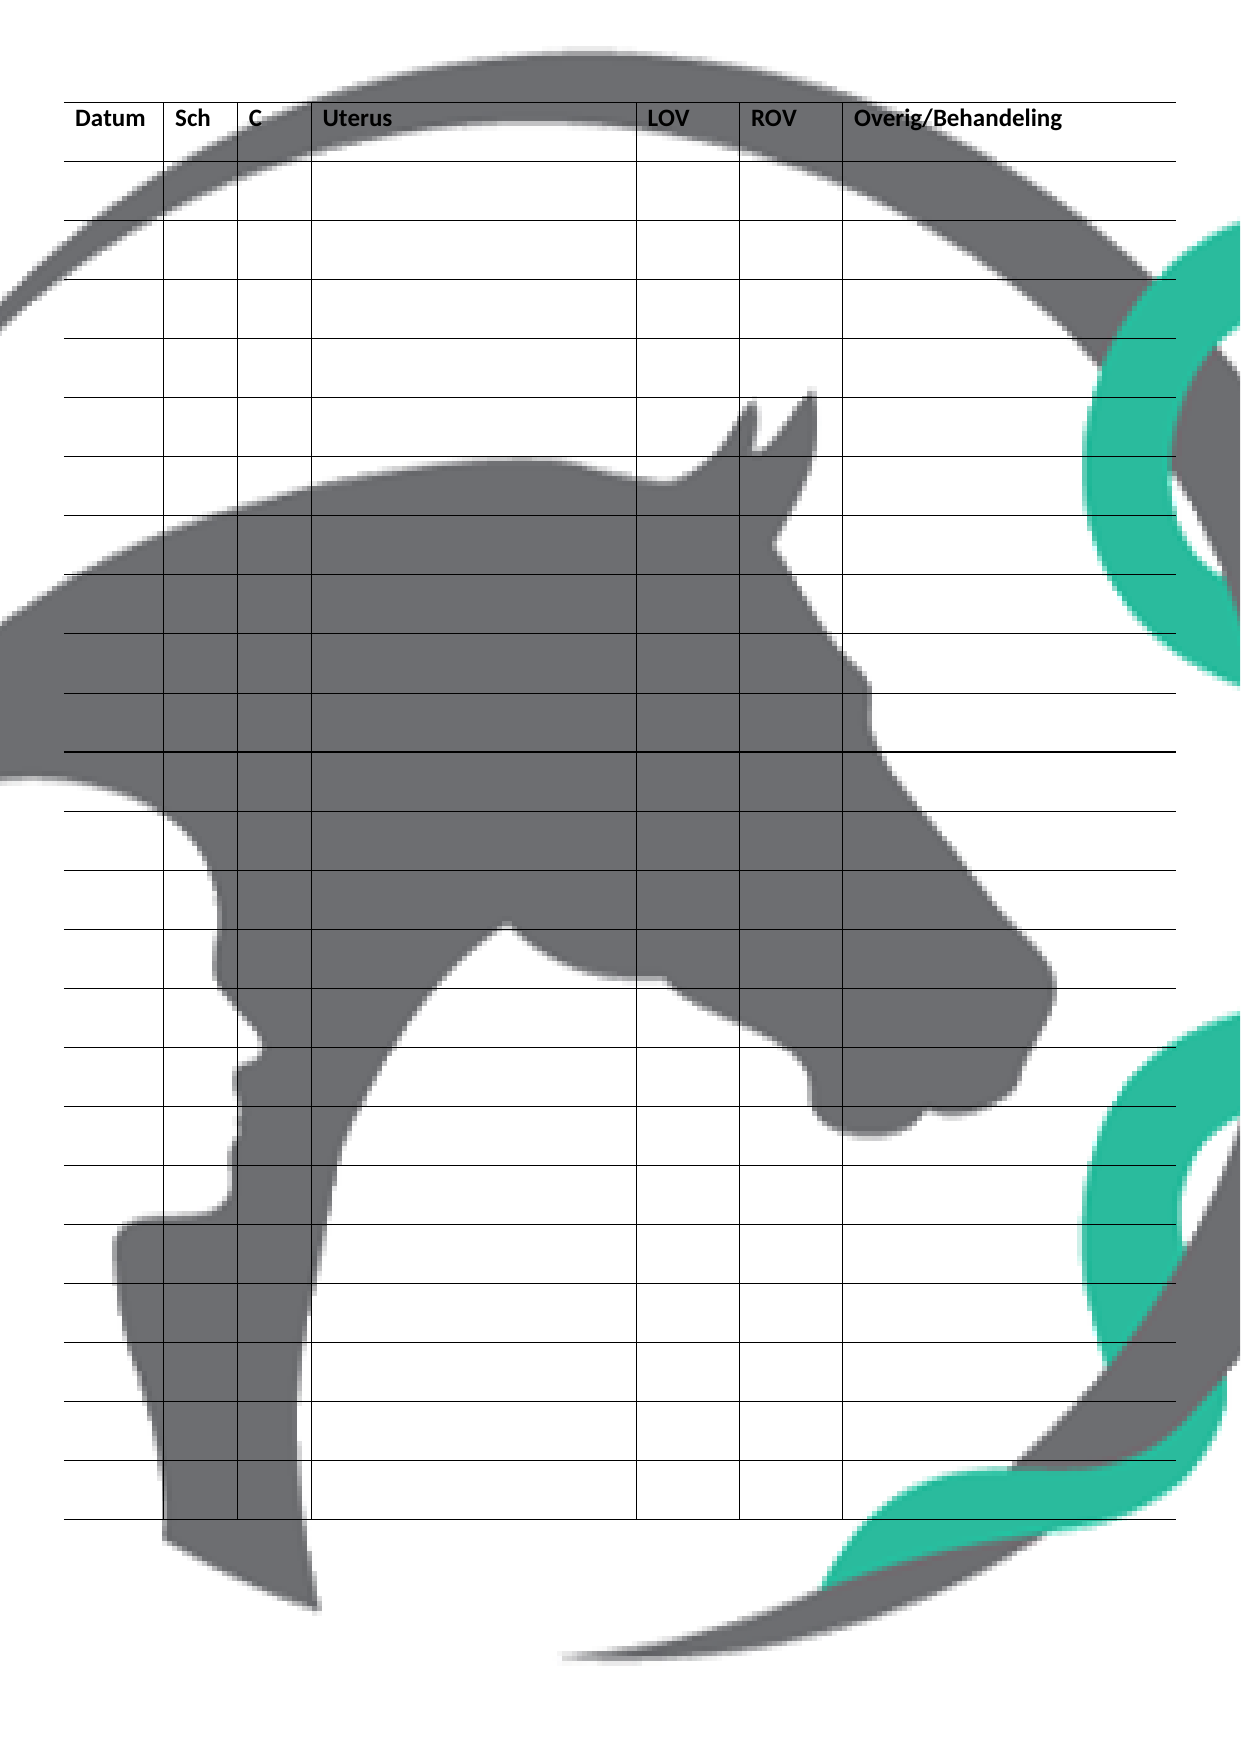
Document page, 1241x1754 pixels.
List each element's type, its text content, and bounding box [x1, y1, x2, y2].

table_cell [238, 753, 311, 811]
table_cell [238, 1166, 311, 1224]
table_cell [238, 398, 311, 456]
table_cell [164, 1284, 237, 1342]
table_cell [637, 871, 739, 929]
table_cell [312, 1402, 636, 1460]
table_cell [164, 516, 237, 574]
table_cell [740, 516, 842, 574]
table_cell [637, 1048, 739, 1106]
table_cell [740, 1225, 842, 1283]
table_cell [64, 1048, 163, 1106]
table_cell [740, 753, 842, 811]
table_cell [843, 1048, 1176, 1106]
table_cell [238, 694, 311, 751]
table_cell [64, 989, 163, 1047]
table_cell [238, 1107, 311, 1165]
table_cell [740, 162, 842, 220]
table_cell [238, 1048, 311, 1106]
table_cell [843, 1402, 1176, 1460]
table_cell [238, 1402, 311, 1460]
table_cell [637, 1402, 739, 1460]
table_cell [64, 1343, 163, 1401]
table_cell [637, 1284, 739, 1342]
table_cell [312, 575, 636, 633]
table_cell [843, 1107, 1176, 1165]
table_cell [740, 634, 842, 692]
table_cell [740, 1107, 842, 1165]
table_cell [843, 221, 1176, 279]
table_cell ROV [740, 103, 842, 161]
table_cell [64, 398, 163, 456]
table_cell [843, 339, 1176, 397]
table_cell [843, 280, 1176, 338]
table_cell Datum [64, 103, 163, 161]
table_cell [164, 1343, 237, 1401]
table_cell [238, 280, 311, 338]
table_cell [843, 989, 1176, 1047]
table_cell [238, 457, 311, 515]
table_cell C [238, 103, 311, 161]
table_cell [64, 339, 163, 397]
table_cell [164, 1107, 237, 1165]
picture [0, 0, 1241, 1754]
table_cell [637, 930, 739, 988]
table_cell [740, 280, 842, 338]
table_cell [164, 1225, 237, 1283]
table_cell [637, 280, 739, 338]
table_cell [312, 930, 636, 988]
table_cell [637, 1343, 739, 1401]
table_cell [637, 634, 739, 692]
table_cell [238, 634, 311, 692]
table_cell [238, 575, 311, 633]
table_cell [637, 221, 739, 279]
table_cell [238, 812, 311, 869]
table_cell [843, 457, 1176, 515]
table_cell [312, 162, 636, 220]
table_cell [238, 989, 311, 1047]
table_cell [843, 753, 1176, 811]
table_cell [740, 1048, 842, 1106]
table_cell [64, 457, 163, 515]
table_cell [637, 1225, 739, 1283]
table_cell [64, 753, 163, 811]
table_cell [843, 930, 1176, 988]
table_cell [64, 930, 163, 988]
table_cell [740, 398, 842, 456]
table_cell [637, 753, 739, 811]
table_cell [843, 634, 1176, 692]
table_cell [164, 339, 237, 397]
table_cell [164, 930, 237, 988]
table_cell [740, 1284, 842, 1342]
table_cell [238, 930, 311, 988]
table_cell [164, 694, 237, 751]
table_cell [637, 398, 739, 456]
table_cell [64, 871, 163, 929]
table_cell [637, 162, 739, 220]
table_cell [637, 575, 739, 633]
table_cell [843, 871, 1176, 929]
table_cell [312, 694, 636, 751]
table_cell [164, 812, 237, 869]
table_cell [312, 280, 636, 338]
table_cell [740, 930, 842, 988]
table_cell [637, 694, 739, 751]
table_cell [843, 812, 1176, 869]
table_cell [164, 1461, 237, 1519]
table_cell [740, 1461, 842, 1519]
table_cell [164, 1166, 237, 1224]
table_cell [843, 1225, 1176, 1283]
table_cell [740, 221, 842, 279]
table_cell [238, 1461, 311, 1519]
table_cell [238, 162, 311, 220]
table_cell [312, 1166, 636, 1224]
table_cell [740, 457, 842, 515]
table_cell [164, 221, 237, 279]
table_cell [238, 516, 311, 574]
table_cell [740, 1166, 842, 1224]
table_cell [64, 1107, 163, 1165]
table_cell [64, 1166, 163, 1224]
table_cell Uterus [312, 103, 636, 161]
table_cell [843, 1284, 1176, 1342]
table_cell [64, 1225, 163, 1283]
table_cell [164, 989, 237, 1047]
table_cell LOV [637, 103, 739, 161]
table_cell [843, 398, 1176, 456]
table_cell [843, 162, 1176, 220]
table_cell [312, 1343, 636, 1401]
table_cell [312, 1048, 636, 1106]
table_cell [312, 1284, 636, 1342]
table_cell [312, 753, 636, 811]
table_cell [164, 871, 237, 929]
table_cell [238, 1284, 311, 1342]
table_cell [740, 1402, 842, 1460]
table_cell [740, 871, 842, 929]
table_cell Sch [164, 103, 237, 161]
table_cell [64, 1402, 163, 1460]
table_cell [312, 1225, 636, 1283]
table_cell Overig/Behandeling [843, 103, 1176, 161]
table_cell [637, 339, 739, 397]
table_cell [312, 634, 636, 692]
table_cell [637, 989, 739, 1047]
table_cell [843, 694, 1176, 751]
table_cell [312, 339, 636, 397]
table_cell [740, 1343, 842, 1401]
table_cell [740, 575, 842, 633]
table_cell [740, 694, 842, 751]
table_cell [164, 280, 237, 338]
table_cell [637, 1461, 739, 1519]
table_cell [312, 812, 636, 869]
table_cell [238, 221, 311, 279]
table_cell [64, 1284, 163, 1342]
table_cell [164, 1048, 237, 1106]
table_cell [164, 162, 237, 220]
table_cell [238, 339, 311, 397]
table_cell [238, 1225, 311, 1283]
table_cell [64, 694, 163, 751]
table_cell [164, 457, 237, 515]
table_cell [843, 516, 1176, 574]
table_cell [312, 516, 636, 574]
table_cell [64, 575, 163, 633]
table_cell [238, 1343, 311, 1401]
table_cell [64, 1461, 163, 1519]
table_cell [312, 457, 636, 515]
table_cell [637, 516, 739, 574]
table_cell [843, 1461, 1176, 1519]
table_cell [740, 989, 842, 1047]
table_cell [64, 812, 163, 869]
table_cell [843, 575, 1176, 633]
table_cell [843, 1166, 1176, 1224]
table_cell [238, 871, 311, 929]
table_cell [164, 753, 237, 811]
table_cell [312, 398, 636, 456]
table_cell [64, 221, 163, 279]
table_cell [164, 1402, 237, 1460]
table_cell [164, 398, 237, 456]
table_cell [637, 457, 739, 515]
table_cell [312, 871, 636, 929]
table_cell [637, 1107, 739, 1165]
table_cell [637, 1166, 739, 1224]
table_cell [312, 1107, 636, 1165]
table_cell [64, 516, 163, 574]
table_cell [164, 575, 237, 633]
table_cell [164, 634, 237, 692]
table_cell [64, 634, 163, 692]
table_cell [64, 280, 163, 338]
table_cell [740, 339, 842, 397]
table_cell [312, 221, 636, 279]
table_cell [740, 812, 842, 869]
table_cell [637, 812, 739, 869]
table_cell [312, 989, 636, 1047]
table_cell [312, 1461, 636, 1519]
table_cell [843, 1343, 1176, 1401]
table_cell [64, 162, 163, 220]
